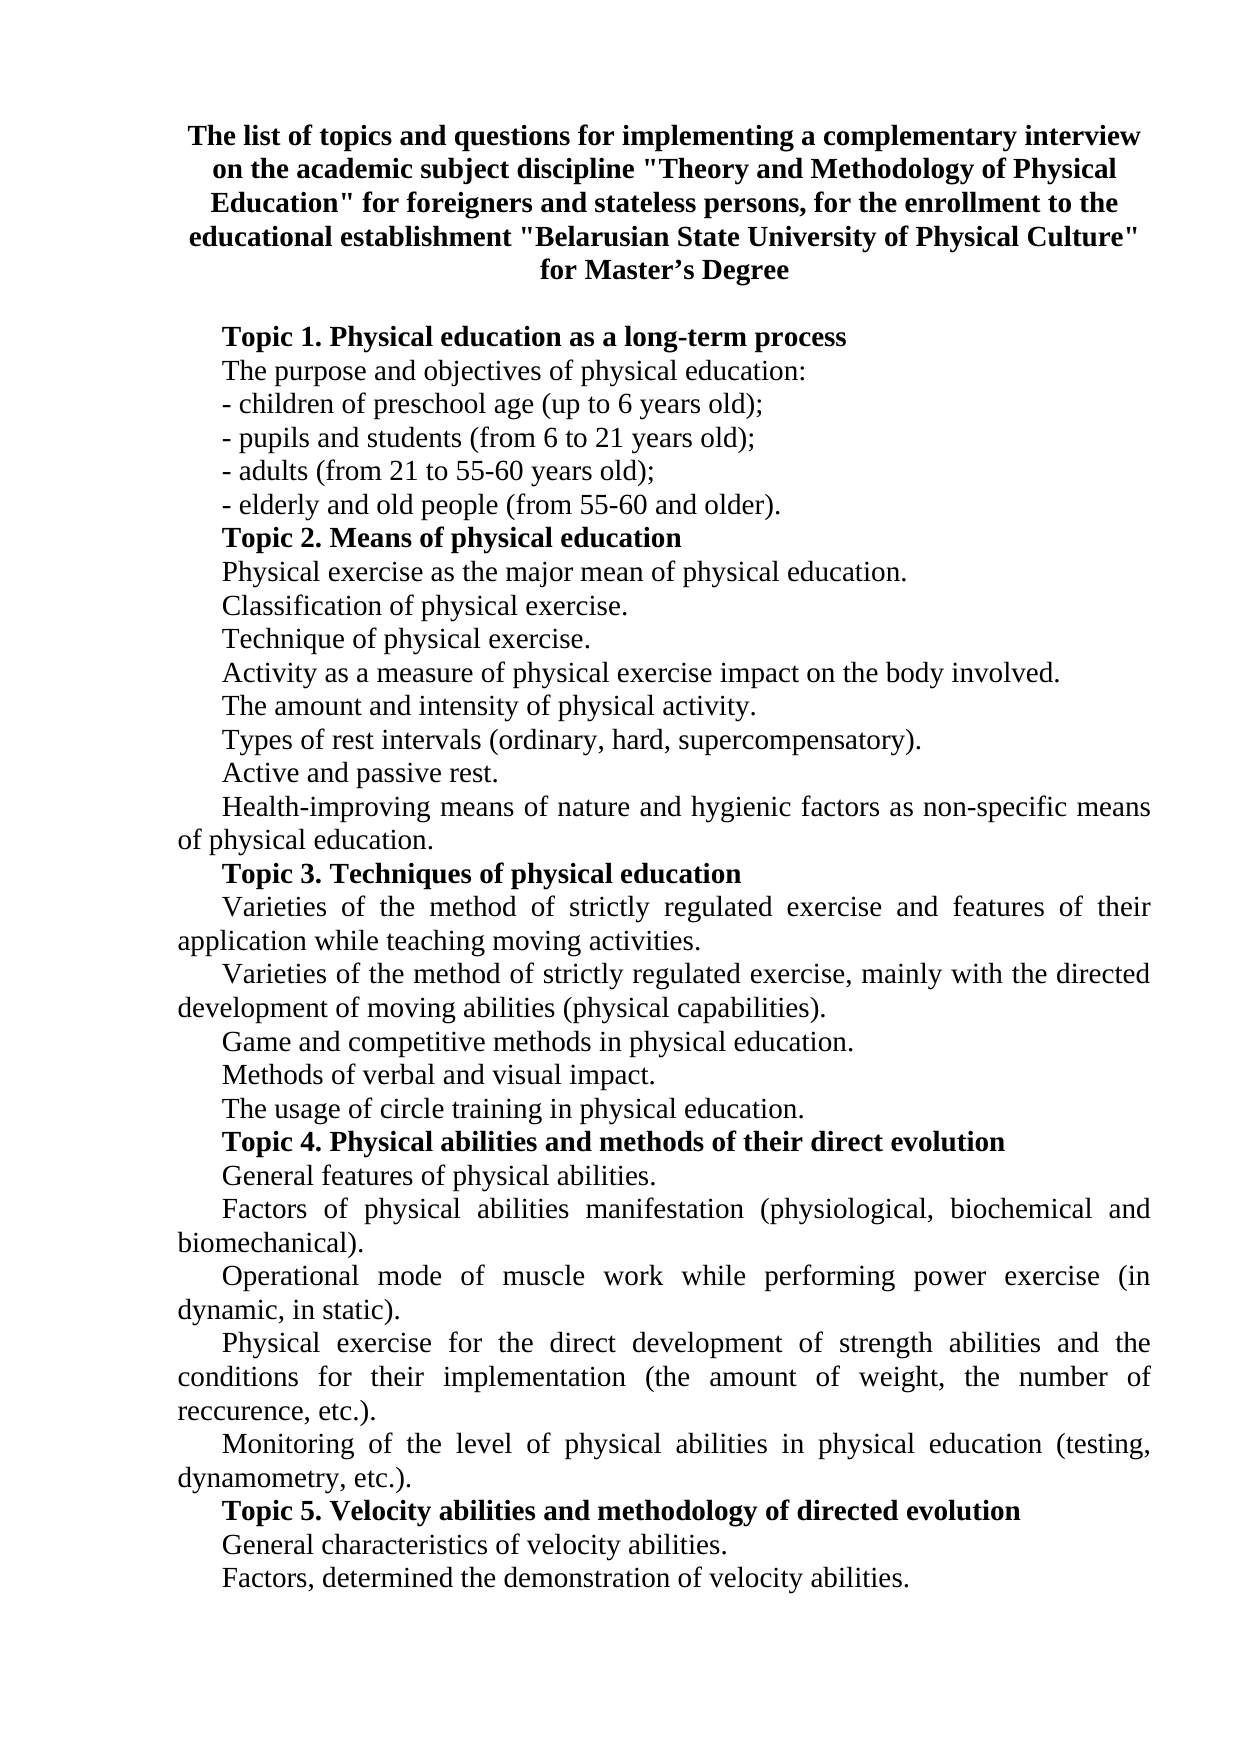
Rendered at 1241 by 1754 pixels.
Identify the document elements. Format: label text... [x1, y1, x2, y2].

text Topic 3. Techniques of physical education [177, 856, 1152, 889]
text - elderly and old people (from 55-60 and older). [177, 487, 1152, 521]
text Physical exercise for the direct development of strength abilities and the conditions for their implementation (the amount of weight, the number of reccurence, etc.). [177, 1326, 1152, 1426]
text Topic 1. Physical education as a long-term process [177, 319, 1152, 353]
text Active and passive rest. [177, 755, 1152, 789]
text Physical exercise as the major mean of physical education. [177, 554, 1152, 588]
text Types of rest intervals (ordinary, hard, supercompensatory). [177, 722, 1152, 755]
text - children of preschool age (up to 6 years old); [177, 386, 1152, 420]
text Game and competitive methods in physical education. [177, 1024, 1152, 1057]
text General characteristics of velocity abilities. [177, 1527, 1152, 1560]
text General features of physical abilities. [177, 1158, 1152, 1191]
text - pupils and students (from 6 to 21 years old); [177, 420, 1152, 453]
text Varieties of the method of strictly regulated exercise and features of their application while teaching moving activities. [177, 889, 1152, 957]
text The purpose and objectives of physical education: [177, 353, 1152, 386]
text Topic 5. Velocity abilities and methodology of directed evolution [177, 1493, 1152, 1527]
text Methods of verbal and visual impact. [177, 1057, 1152, 1091]
text Operational mode of muscle work while performing power exercise (in dynamic, in static). [177, 1258, 1152, 1326]
text The amount and intensity of physical activity. [177, 688, 1152, 722]
text Topic 2. Means of physical education [177, 521, 1152, 554]
text Technique of physical exercise. [177, 621, 1152, 655]
text Topic 4. Physical abilities and methods of their direct evolution [177, 1124, 1152, 1158]
text Activity as a measure of physical exercise impact on the body involved. [177, 655, 1152, 688]
text Factors of physical abilities manifestation (physiological, biochemical and biomechanical). [177, 1191, 1152, 1258]
text Health-improving means of nature and hygienic factors as non-specific means of physical education. [177, 789, 1152, 856]
text Classification of physical exercise. [177, 588, 1152, 621]
text - adults (from 21 to 55-60 years old); [177, 453, 1152, 487]
text The usage of circle training in physical education. [177, 1091, 1152, 1124]
text Monitoring of the level of physical abilities in physical education (testing, dynamometry, etc.). [177, 1426, 1152, 1493]
text The list of topics and questions for implementing a complementary interview on the academic subject discipline "Theory and Methodology of Physical Education" for foreigners and stateless persons, for the enrollment to the educational establishment "Belarusian State University of Physical Culture" for Master’s Degree [177, 118, 1152, 286]
text Factors, determined the demonstration of velocity abilities. [177, 1560, 1152, 1594]
text Varieties of the method of strictly regulated exercise, mainly with the directed development of moving abilities (physical capabilities). [177, 957, 1152, 1024]
